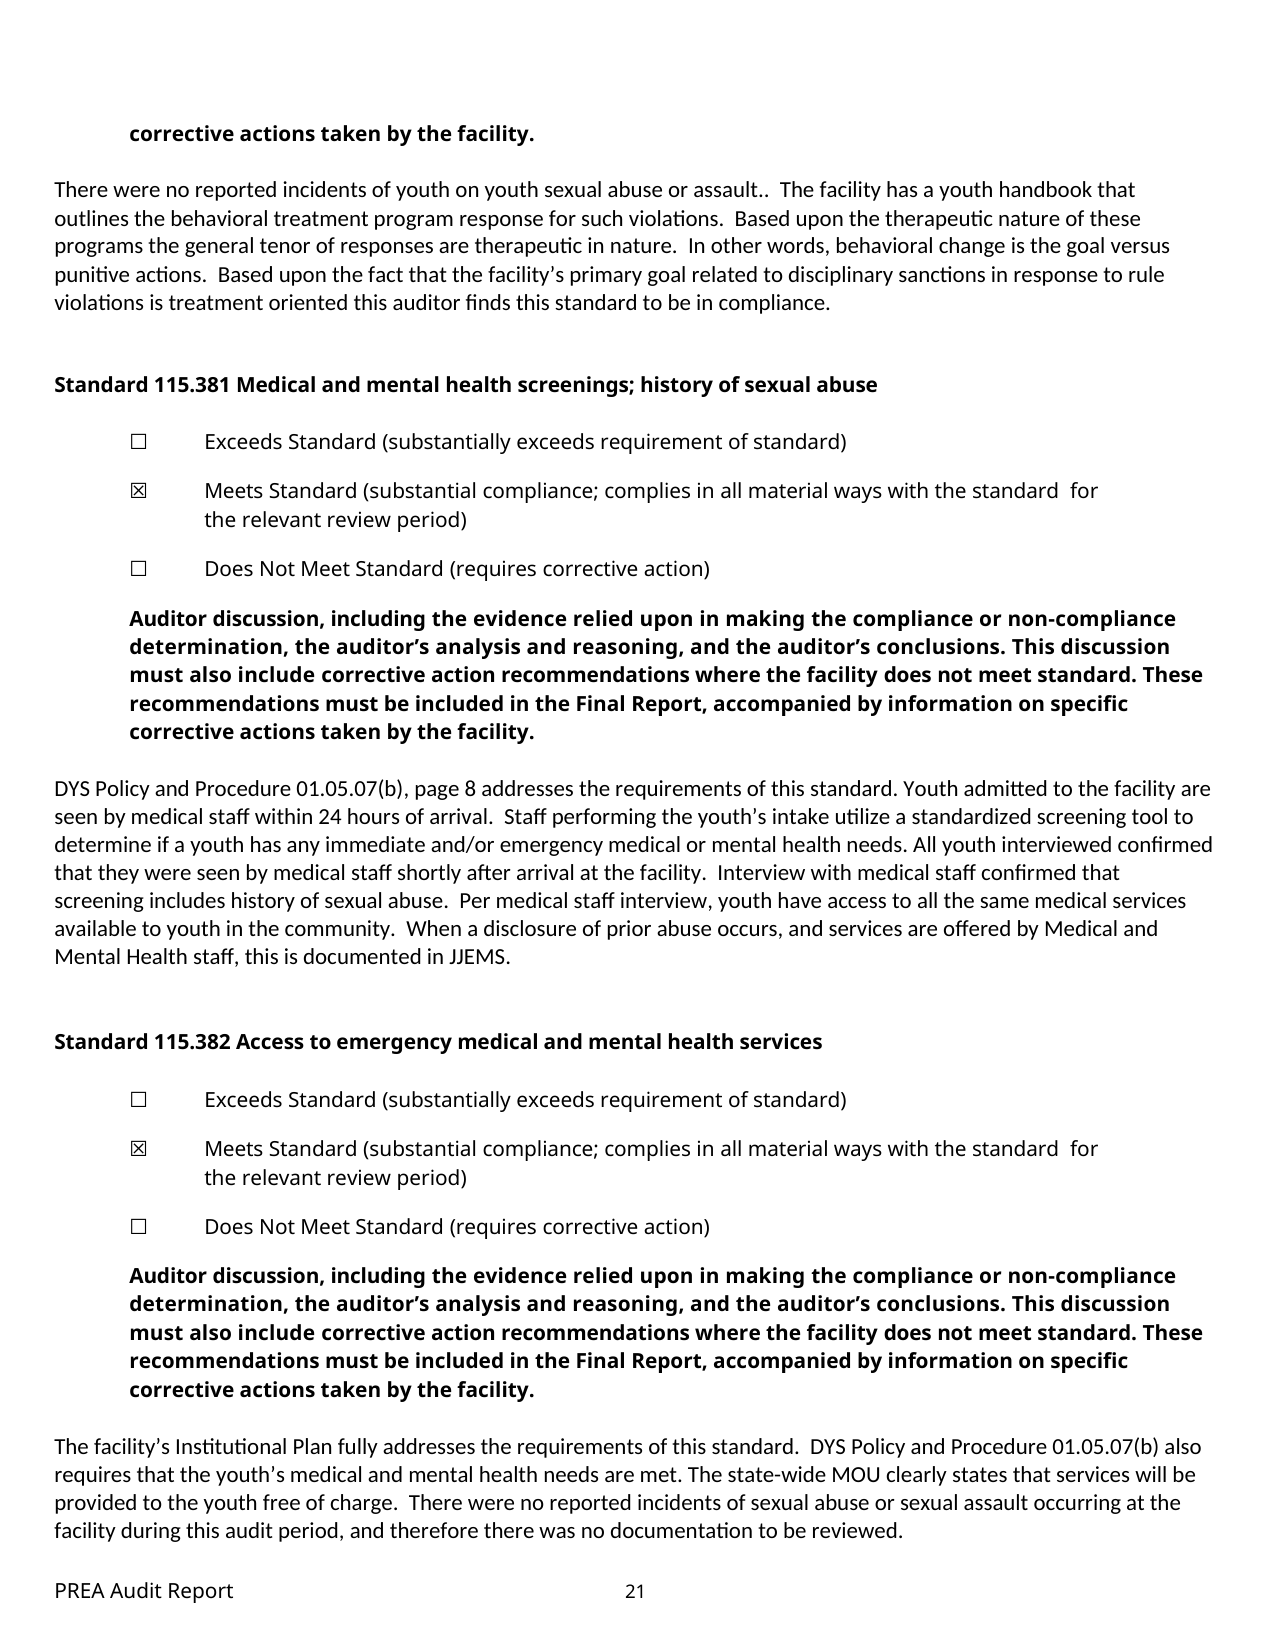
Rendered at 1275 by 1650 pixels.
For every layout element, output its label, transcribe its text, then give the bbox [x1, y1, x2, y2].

text Exceeds Standard (substantially exceeds requirement of standard) [129, 427, 1217, 456]
text Does Not Meet Standard (requires corrective action) [129, 554, 1217, 583]
text Exceeds Standard (substantially exceeds requirement of standard) [129, 1085, 1217, 1113]
text Meets Standard (substantial compliance; complies in all material ways with the standard for the relevant review period) [129, 1134, 1113, 1191]
text Meets Standard (substantial compliance; complies in all material ways with the standard for the relevant review period) [129, 477, 1113, 533]
text Standard 115.381 Medical and mental health screenings; history of sexual abuse [54, 371, 1217, 399]
text Does Not Meet Standard (requires corrective action) [129, 1212, 1217, 1240]
text Standard 115.382 Access to emergency medical and mental health services [54, 1025, 1217, 1056]
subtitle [129, 119, 1217, 147]
